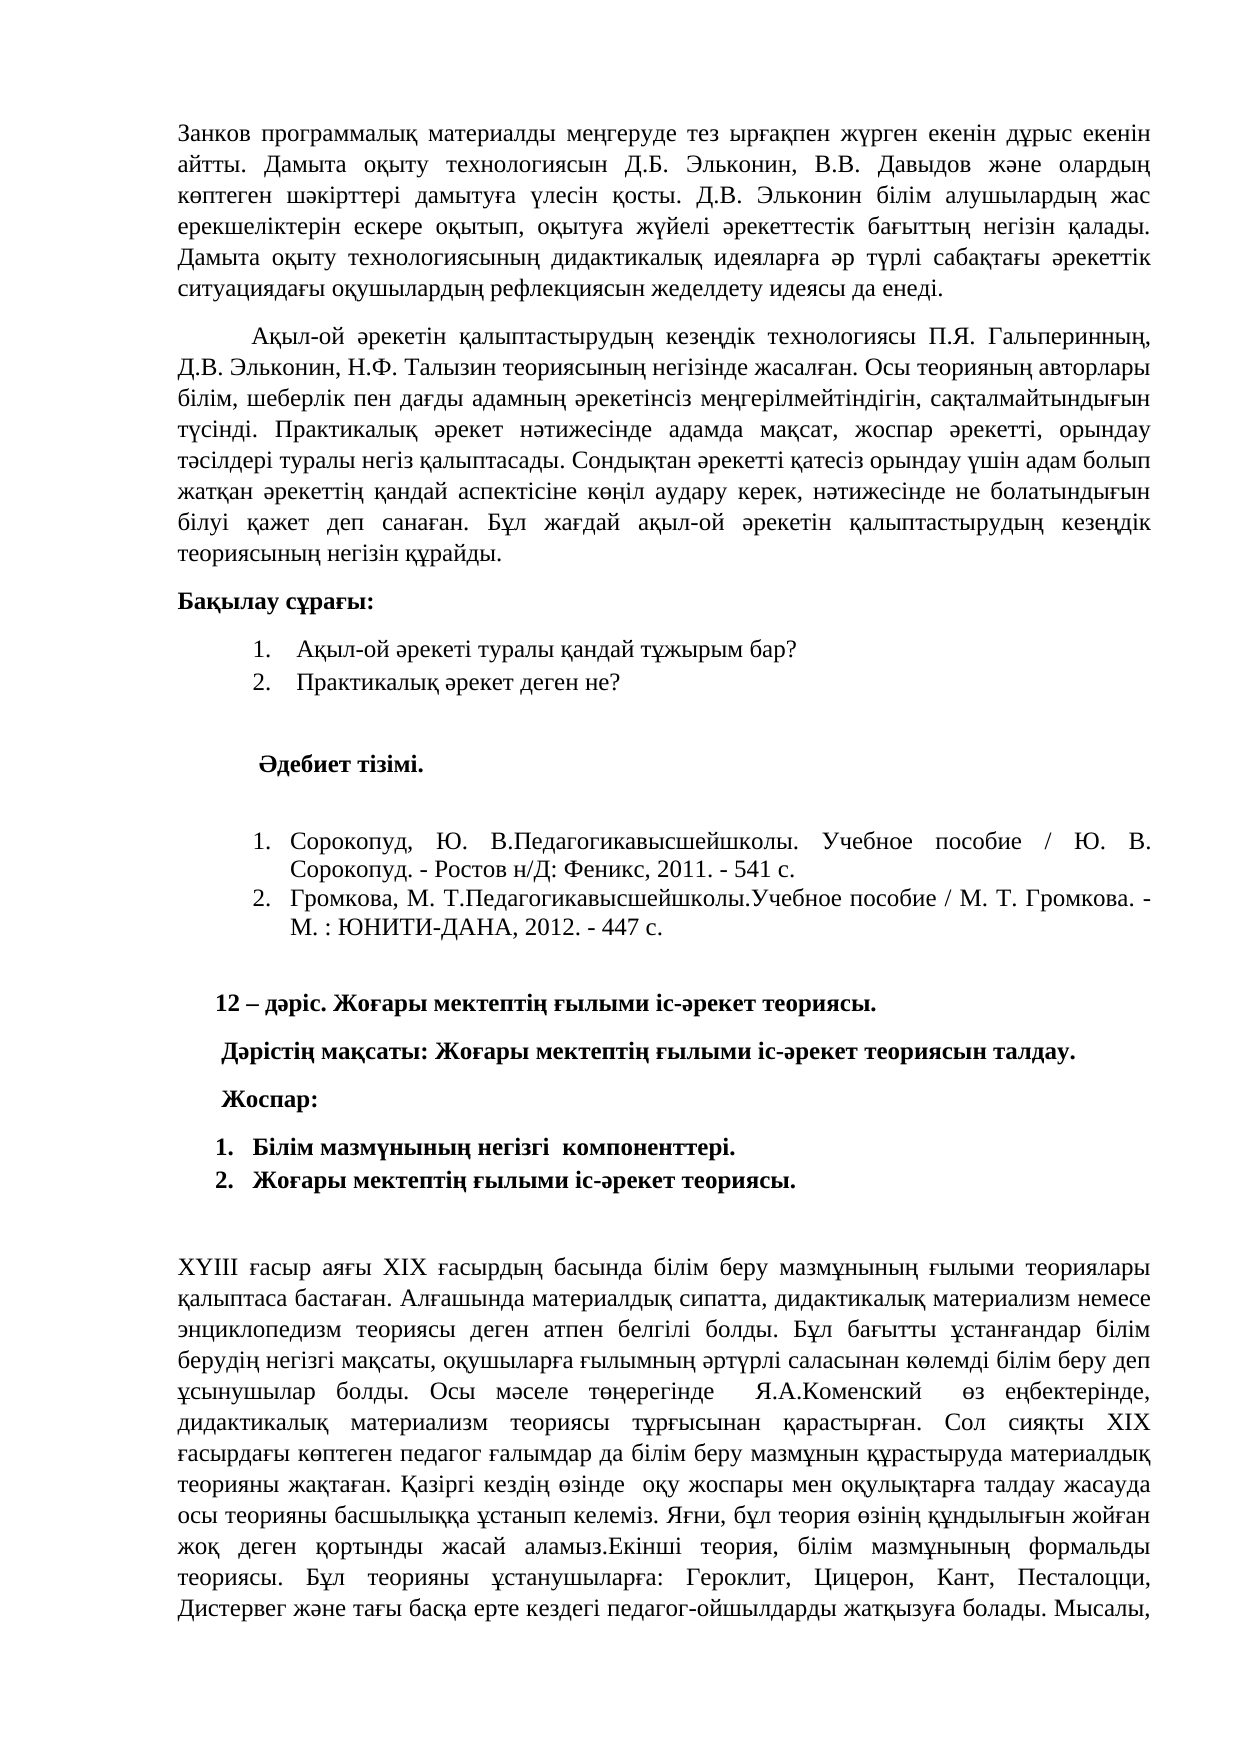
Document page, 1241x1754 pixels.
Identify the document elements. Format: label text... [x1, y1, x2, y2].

text 12 – дәріс. Жоғары мектептің ғылыми іс-әрекет теориясы. [215, 988, 1152, 1017]
list Громкова, М. Т.Педагогикавысшейшколы.Учебное пособие / М. Т. Громкова. - М. : ЮНИТИ-ДАНА, 2012. - 447 с. [252, 883, 1152, 941]
text Дәрістің мақсаты: Жоғары мектептің ғылыми іс-әрекет теориясын талдау. [215, 1036, 1152, 1065]
text Бақылау сұрағы: [177, 586, 1152, 615]
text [177, 118, 1152, 302]
list Жоғары мектептің ғылыми іс-әрекет теориясы. [215, 1165, 1152, 1193]
text Жоспар: [215, 1084, 1152, 1113]
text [177, 1252, 1152, 1622]
list Ақыл-ой әрекеті туралы қандай тұжырым бар? [252, 634, 1152, 662]
text Ақыл-ой әрекетін қалыптастырудың кезеңдік технологиясы П.Я. Гальперинның, Д.В. Эльконин, Н.Ф. Талызин теориясының негізінде жасалған. Осы теорияның авторлары білім, шеберлік пен дағды адамның әрекетінсіз меңгерілмейтіндігін, сақталмайтындығын түсінді. Практикалық әрекет нәтижесінде адамда мақсат, жоспар әрекетті, орындау тәсілдері туралы негіз қалыптасады. Сондықтан әрекетті қатесіз орындау үшін адам болып жатқан әрекеттің қандай аспектісіне көңіл аудару керек, нәтижесінде не болатындығын білуі қажет деп санаған. Бұл жағдай ақыл-ой әрекетін қалыптастырудың кезеңдік теориясының негізін құрайды. [177, 321, 1152, 567]
text Әдебиет тізімі. [252, 749, 1152, 778]
list Білім мазмүнының негізгі компоненттері. [215, 1132, 1152, 1160]
list Практикалық әрекет деген не? [252, 667, 1152, 696]
list Сорокопуд, Ю. В.Педагогикавысшейшколы. Учебное пособие / Ю. В. Сорокопуд. - Ростов н/Д: Феникс, 2011. - 541 с. [252, 826, 1152, 883]
